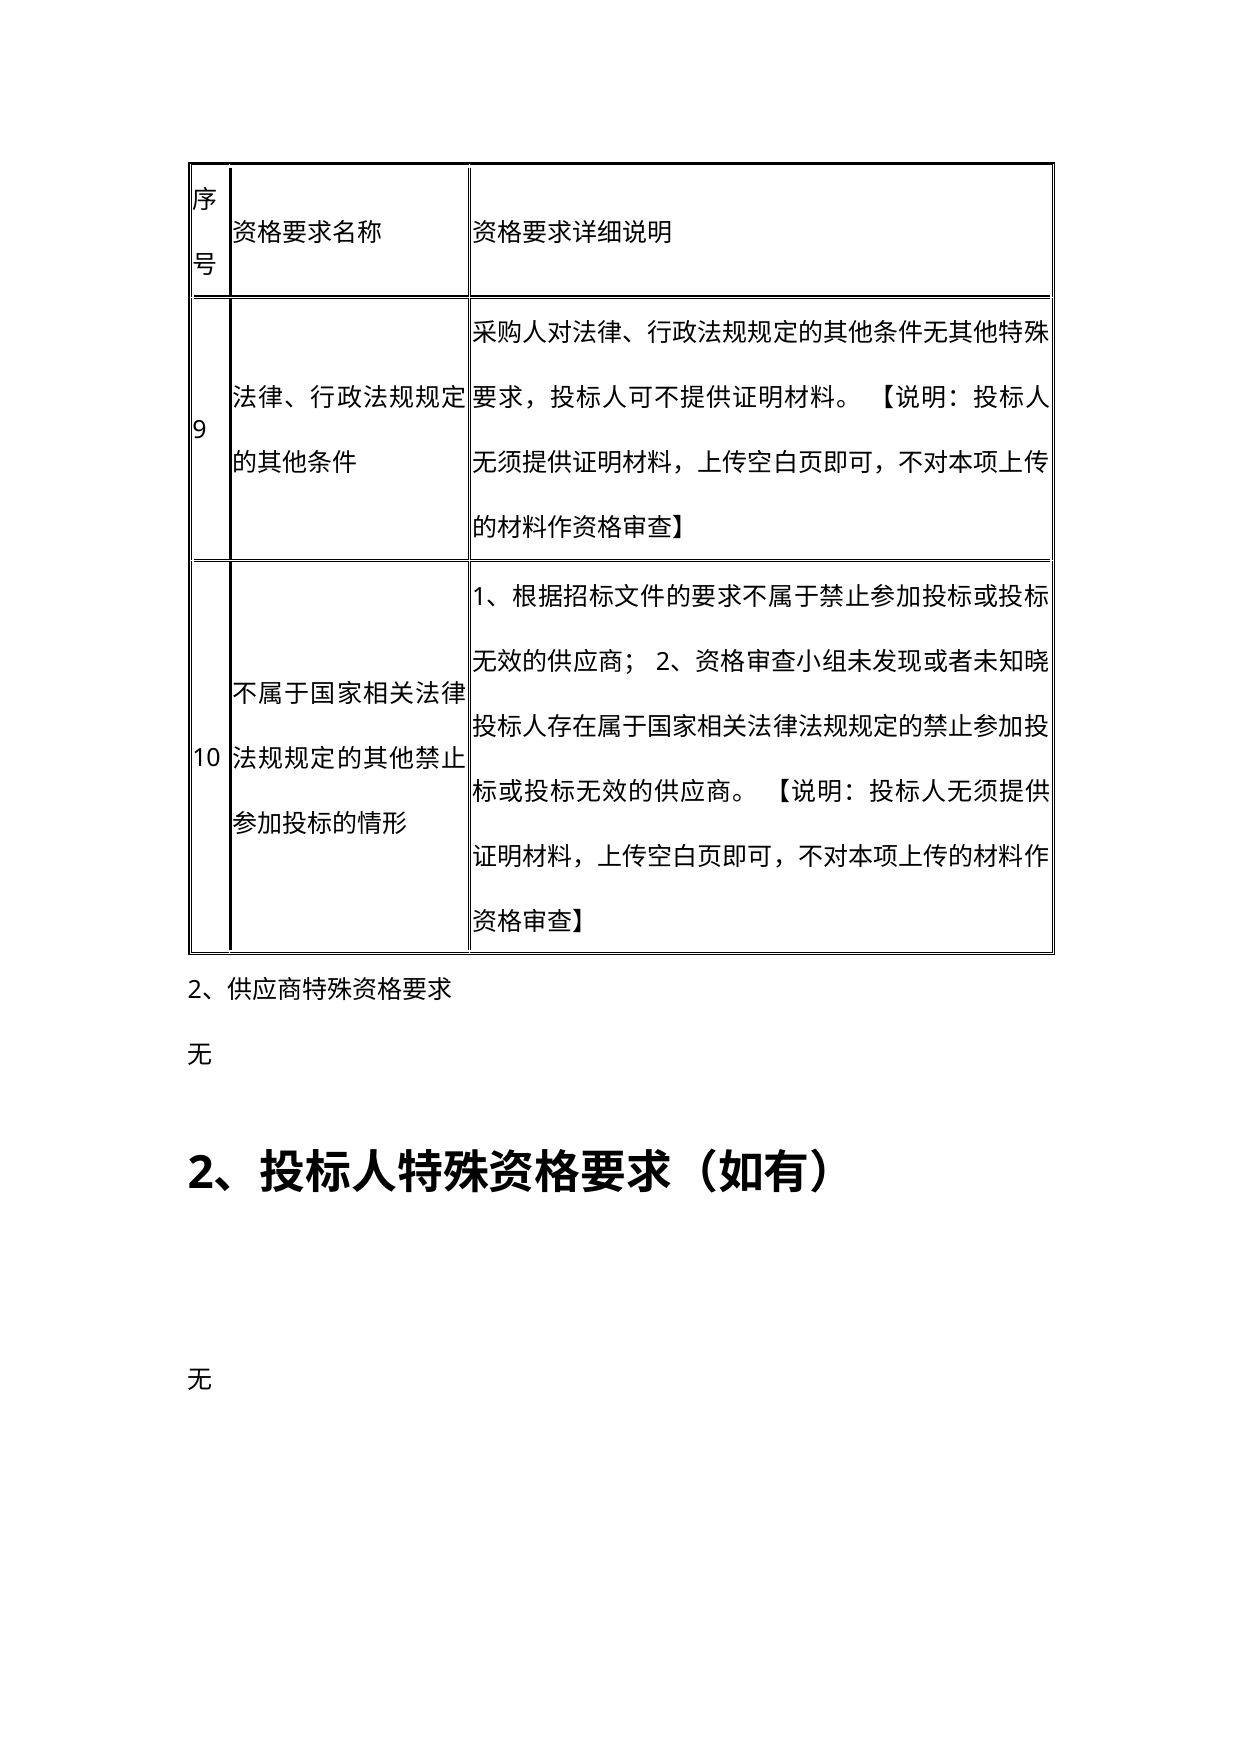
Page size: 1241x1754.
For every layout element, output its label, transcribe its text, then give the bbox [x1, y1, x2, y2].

table_header 资格要求详细说明 [470, 165, 1052, 295]
text 无 [187, 1020, 1053, 1085]
table_cell 1、根据招标文件的要求不属于禁止参加投标或投标无效的供应商； 2、资格审查小组未发现或者未知晓投标人存在属于国家相关法律法规规定的禁止参加投标或投标无效的供应商。 【说明：投标人无须提供证明材料，上传空白页即可，不对本项上传的材料作资格审查】 [470, 559, 1052, 952]
subtitle 2、投标人特殊资格要求（如有） [187, 1120, 1053, 1218]
text 2、供应商特殊资格要求 [187, 955, 1053, 1020]
table_cell 采购人对法律、行政法规规定的其他条件无其他特殊要求，投标人可不提供证明材料。 【说明：投标人无须提供证明材料，上传空白页即可，不对本项上传的材料作资格审查】 [471, 295, 1052, 558]
table_cell 9 [192, 295, 229, 558]
table_header 资格要求名称 [230, 165, 469, 295]
table_cell 法律、行政法规规定的其他条件 [232, 299, 468, 558]
text 无 [187, 1345, 1053, 1410]
table_header 序号 [192, 164, 230, 295]
table_cell 10 [192, 559, 230, 952]
table_cell 不属于国家相关法律法规规定的其他禁止参加投标的情形 [230, 562, 469, 952]
